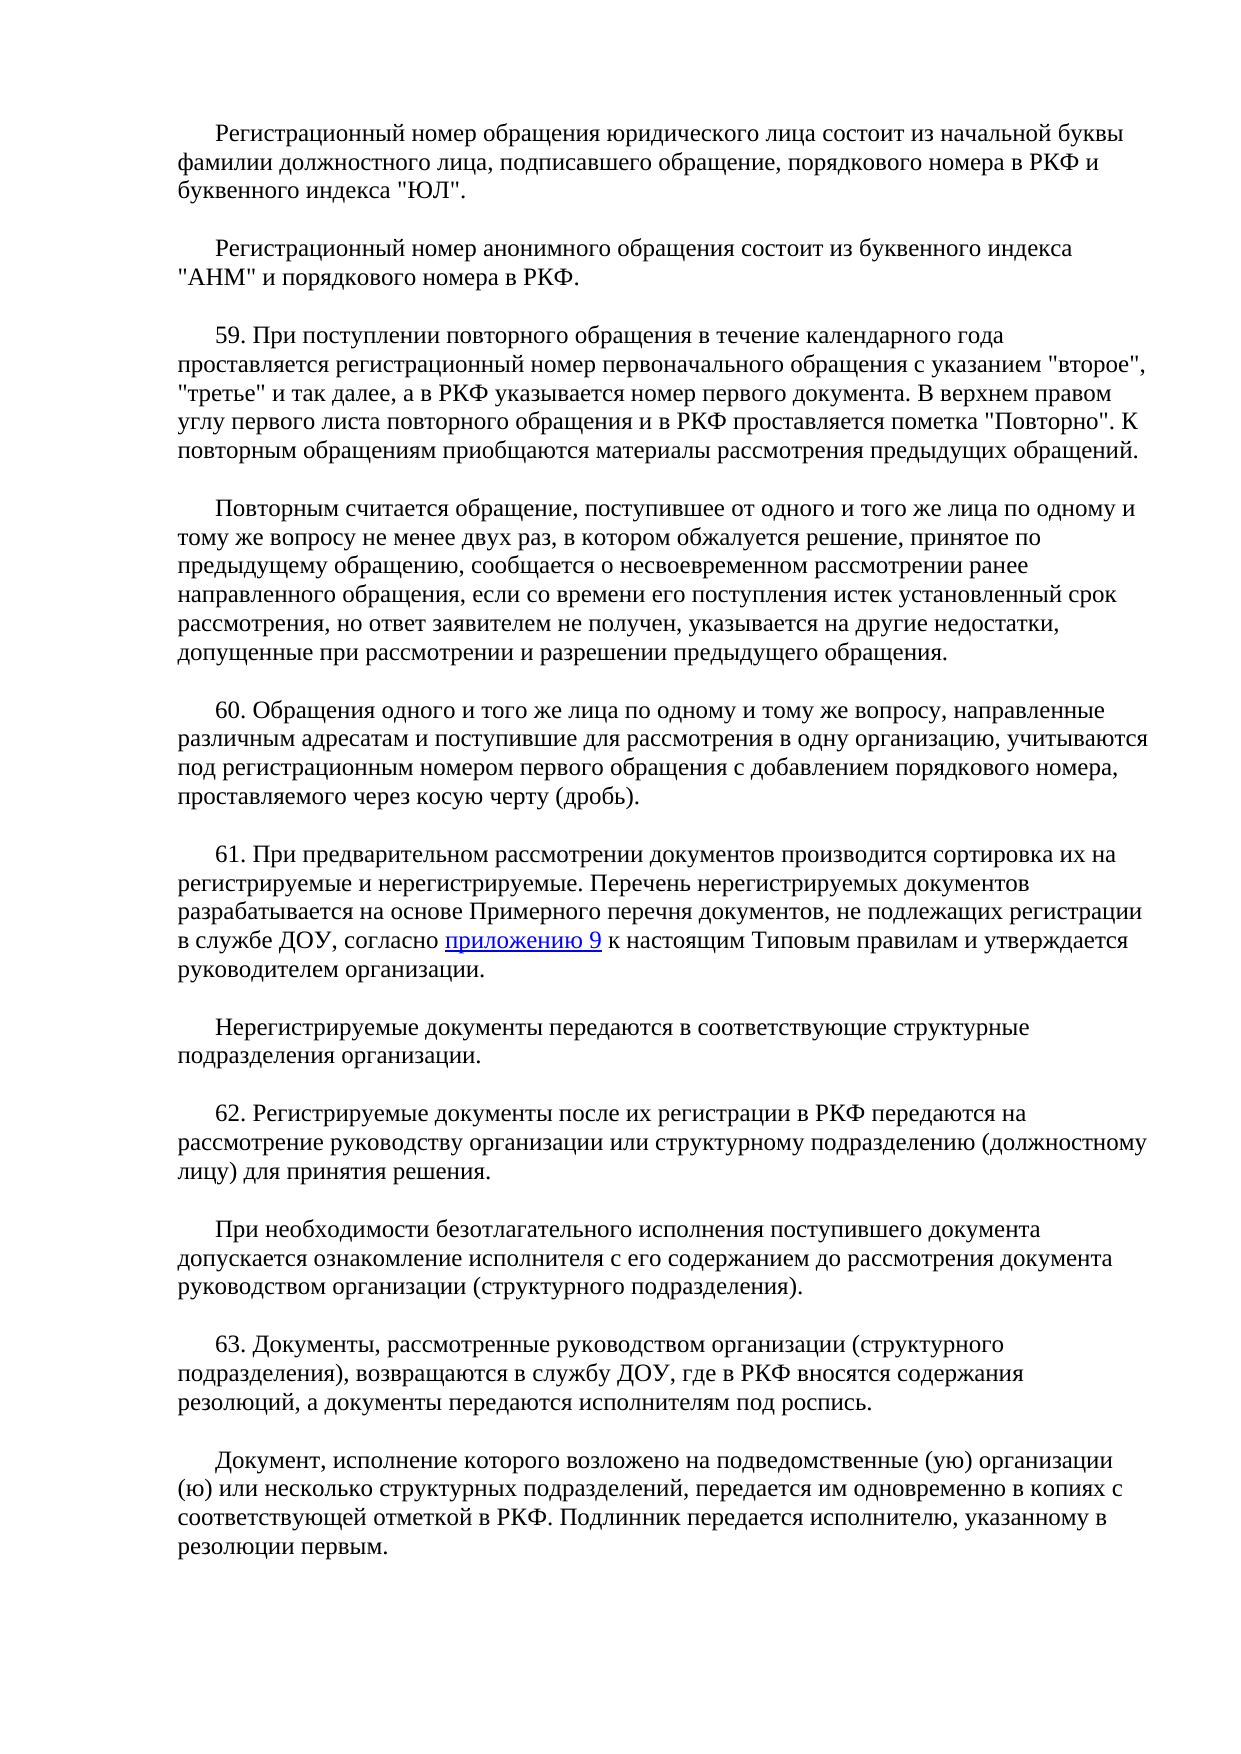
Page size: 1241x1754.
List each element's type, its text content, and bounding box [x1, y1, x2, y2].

text 62. Регистрируемые документы после их регистрации в РКФ передаются на рассмотрение руководству организации или структурному подразделению (должностному лицу) для принятия решения. [177, 1098, 1152, 1185]
text 59. При поступлении повторного обращения в течение календарного года проставляется регистрационный номер первоначального обращения с указанием "второе", "третье" и так далее, а в РКФ указывается номер первого документа. В верхнем правом углу первого листа повторного обращения и в РКФ проставляется пометка "Повторно". К повторным обращениям приобщаются материалы рассмотрения предыдущих обращений. [177, 320, 1152, 464]
text Нерегистрируемые документы передаются в соответствующие структурные подразделения организации. [177, 1012, 1152, 1069]
text 63. Документы, рассмотренные руководством организации (структурного подразделения), возвращаются в службу ДОУ, где в РКФ вносятся содержания резолюций, а документы передаются исполнителям под роспись. [177, 1329, 1152, 1416]
text Регистрационный номер обращения юридического лица состоит из начальной буквы фамилии должностного лица, подписавшего обращение, порядкового номера в РКФ и буквенного индекса "ЮЛ". [177, 118, 1152, 204]
text 60. Обращения одного и того же лица по одному и тому же вопросу, направленные различным адресатам и поступившие для рассмотрения в одну организацию, учитываются под регистрационным номером первого обращения с добавлением порядкового номера, проставляемого через косую черту (дробь). [177, 695, 1152, 810]
text Регистрационный номер анонимного обращения состоит из буквенного индекса "АНМ" и порядкового номера в РКФ. [177, 233, 1152, 291]
text При необходимости безотлагательного исполнения поступившего документа допускается ознакомление исполнителя с его содержанием до рассмотрения документа руководством организации (структурного подразделения). [177, 1214, 1152, 1300]
text Документ, исполнение которого возложено на подведомственные (ую) организации (ю) или несколько структурных подразделений, передается им одновременно в копиях с соответствующей отметкой в РКФ. Подлинник передается исполнителю, указанному в резолюции первым. [177, 1445, 1152, 1560]
text 61. При предварительном рассмотрении документов производится сортировка их на регистрируемые и нерегистрируемые. Перечень нерегистрируемых документов разрабатывается на основе Примерного перечня документов, не подлежащих регистрации в службе ДОУ, согласно приложению 9 к настоящим Типовым правилам и утверждается руководителем организации. [177, 839, 1152, 983]
text Повторным считается обращение, поступившее от одного и того же лица по одному и тому же вопросу не менее двух раз, в котором обжалуется решение, принятое по предыдущему обращению, сообщается о несвоевременном рассмотрении ранее направленного обращения, если со времени его поступления истек установленный срок рассмотрения, но ответ заявителем не получен, указывается на другие недостатки, допущенные при рассмотрении и разрешении предыдущего обращения. [177, 493, 1152, 666]
